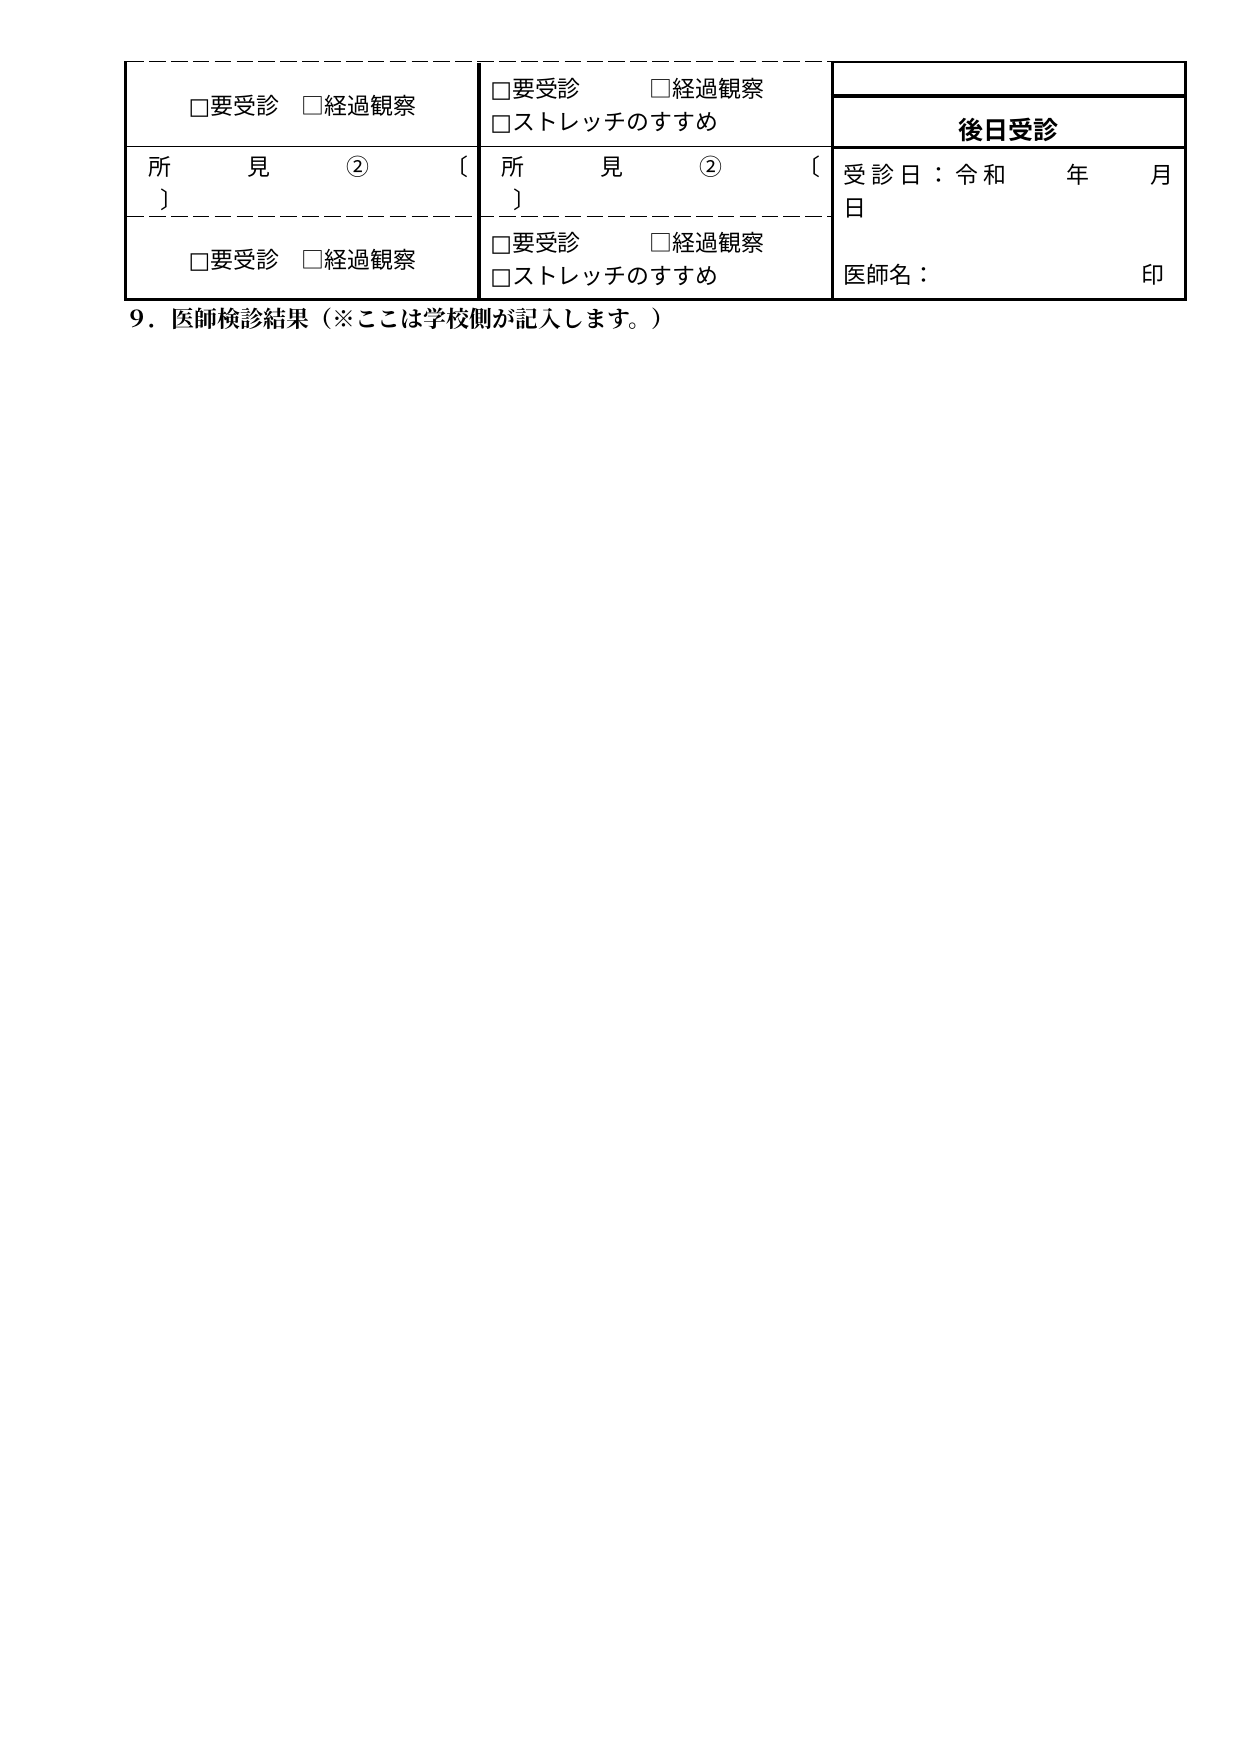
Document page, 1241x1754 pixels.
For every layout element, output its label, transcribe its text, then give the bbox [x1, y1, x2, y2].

table_cell 受診日：令和 年 月 日 医師名： 印 [834, 149, 1184, 297]
text ９．医師検診結果（※ここは学校側が記入します。） [126, 301, 1174, 333]
table_cell 所見②〔 〕 [127, 147, 477, 216]
table_cell □要受診 □経過観察 □ストレッチのすすめ [481, 216, 831, 297]
table_cell □要受診 □経過観察 [127, 216, 477, 297]
table_cell 所見②〔 〕 [481, 147, 831, 216]
table_cell □要受診 □経過観察 □ストレッチのすすめ [481, 61, 831, 146]
table_cell □要受診 □経過観察 [127, 61, 479, 146]
table_cell 後日受診 [834, 98, 1184, 146]
